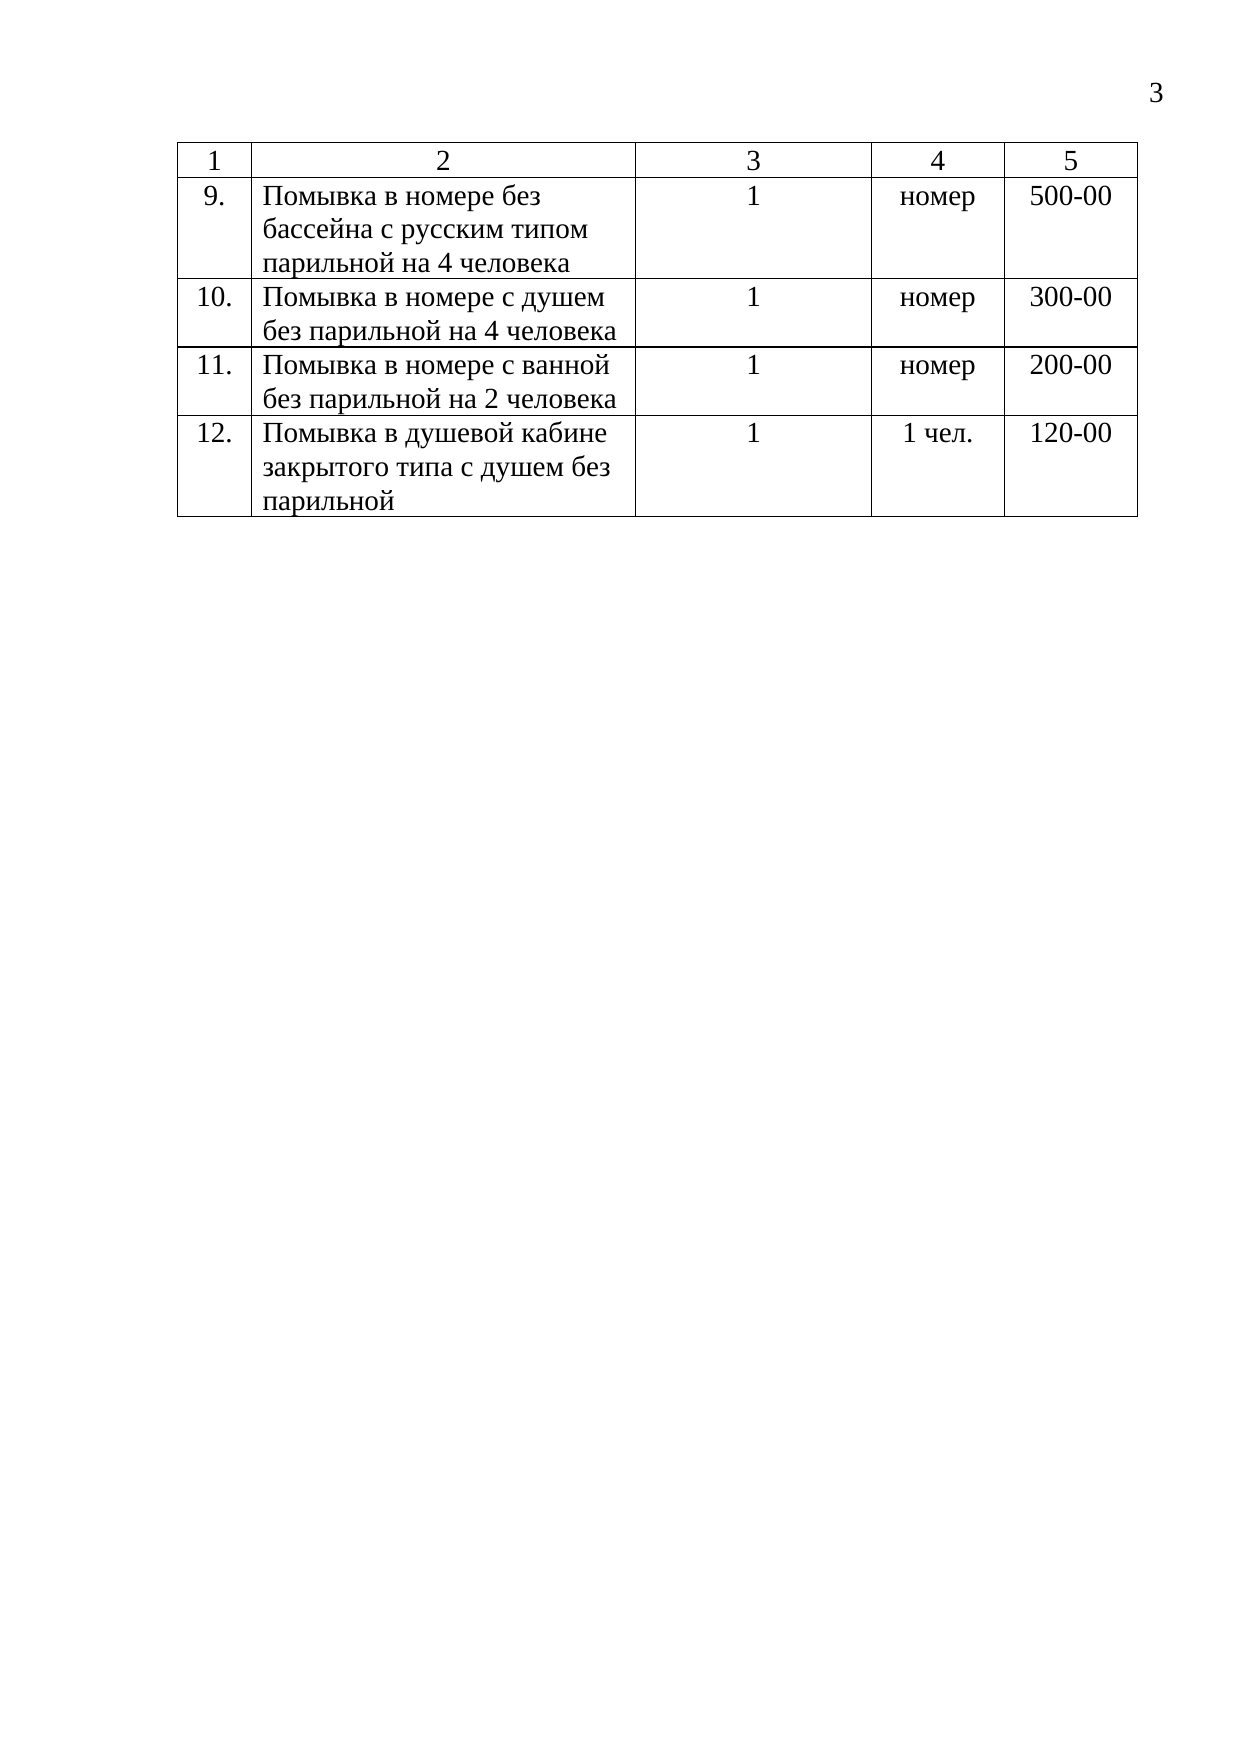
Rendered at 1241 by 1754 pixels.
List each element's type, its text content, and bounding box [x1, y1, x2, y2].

table_cell 10. [178, 279, 251, 346]
table_cell 1 [636, 348, 871, 414]
table_cell номер [872, 348, 1004, 414]
table_cell 200-00 [1005, 348, 1137, 414]
table_cell 1 [636, 416, 871, 516]
table_cell 5 [1005, 143, 1137, 177]
table_cell номер [872, 279, 1004, 346]
table_cell 1 [636, 178, 871, 278]
table_cell 4 [872, 143, 1004, 177]
table_cell 120-00 [1005, 416, 1137, 516]
table_cell 12. [178, 416, 251, 516]
table_cell 1 чел. [872, 416, 1004, 516]
table_cell номер [872, 178, 1004, 278]
table_cell 3 [636, 143, 871, 177]
table_cell 11. [178, 348, 251, 414]
table_cell 9. [178, 178, 251, 278]
table_cell Помывка в душевой кабине закрытого типа с душем без парильной [252, 416, 635, 516]
table_cell 1 [636, 279, 871, 346]
table_cell 2 [252, 143, 635, 177]
table_cell 300-00 [1005, 279, 1137, 346]
table_cell 1 [178, 143, 251, 177]
table_cell Помывка в номере с душем без парильной на 4 человека [252, 279, 635, 346]
table_cell Помывка в номере с ванной без парильной на 2 человека [252, 348, 635, 414]
table_cell Помывка в номере без бассейна с русским типом парильной на 4 человека [252, 178, 635, 278]
table_cell 500-00 [1005, 178, 1137, 278]
